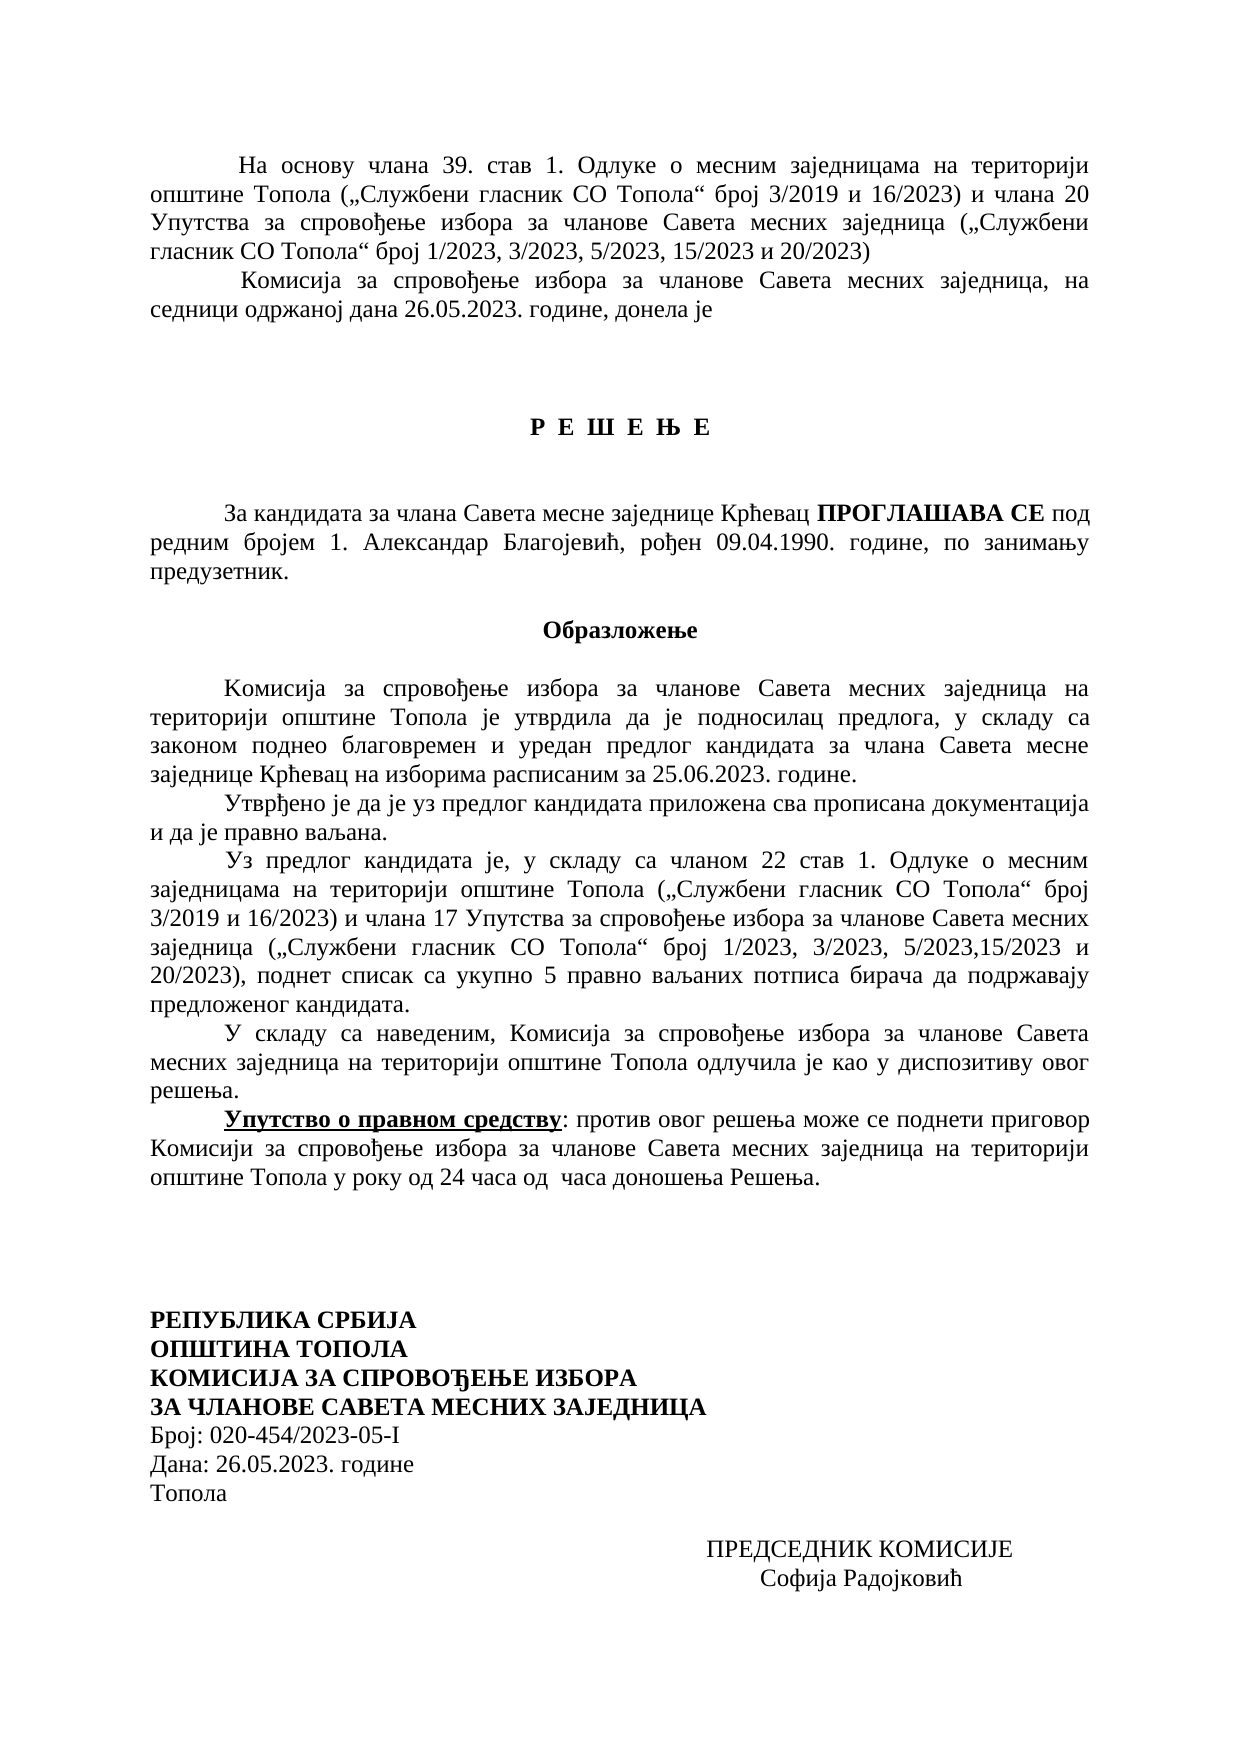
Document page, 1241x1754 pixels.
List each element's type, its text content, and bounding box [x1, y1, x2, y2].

text ЗА ЧЛАНОВЕ САВЕТА МЕСНИХ ЗАЈЕДНИЦА [150, 1392, 1090, 1420]
text Број: 020-454/2023-05-I [150, 1420, 1090, 1449]
text ОПШТИНА ТОПОЛА [150, 1334, 1090, 1363]
text Дана: 26.05.2023. године [150, 1449, 1090, 1478]
text ПРЕДСЕДНИК КОМИСИЈЕ [675, 1534, 1090, 1563]
text КОМИСИЈА ЗА СПРОВОЂЕЊЕ ИЗБОРА [150, 1363, 1090, 1392]
text Kомисија за спровођење избора за чланове Савета месних заједница на територији општине Топола је утврдила да је подносилац предлога, у складу са законом поднео благовремен и уредан предлог кандидата за члана Савета месне заједнице Крћевац на изборима расписаним за 25.06.2023. године. [150, 673, 1090, 788]
text У складу са наведеним, Комисија за спровођење избора за чланове Савета месних заједница на територији општине Топола одлучила је као у диспозитиву овог решења. [150, 1018, 1090, 1104]
text Образложење [150, 615, 1090, 644]
text Топола [150, 1478, 1090, 1507]
text Комисија за спровођење избора за чланове Савета месних заједница, на седници одржаној дана 26.05.2023. године, донела је [150, 265, 1090, 322]
text Упутство о правном средству: против овог решења може се поднети приговор Комисији за спровођење избора за чланове Савета месних заједница на територији општине Топола у року од 24 часа од часа доношења Решења. [150, 1104, 1090, 1190]
text За кандидата за члана Савета месне заједнице Крћевац ПРОГЛАШАВА СЕ под редним бројем 1. Александар Благојевић, рођен 09.04.1990. године, по занимању предузетник. [150, 498, 1090, 585]
text На основу члана 39. став 1. Одлуке о месним заједницама на територији општине Топола („Службени гласник СО Топола“ број 3/2019 и 16/2023) и члана 20 Упутства за спровођење изборa за чланове Савета месних заједница („Службени гласник СО Топола“ број 1/2023, 3/2023, 5/2023, 15/2023 и 20/2023) [150, 150, 1090, 265]
text Р Е Ш Е Њ Е [150, 412, 1090, 441]
text Софија Радојковић [150, 1563, 1090, 1592]
text Уз предлог кандидатa је, у складу са чланом 22 став 1. Одлуке о месним заједницама на територији општине Топола („Службени гласник СО Топола“ број 3/2019 и 16/2023) и члана 17 Упутства за спровођење избора за чланове Савета месних заједница („Службени гласник СО Топола“ број 1/2023, 3/2023, 5/2023,15/2023 и 20/2023), поднет списак са укупно 5 правно ваљаних потписа бирача да подржавају предложеног кандидата. [150, 845, 1090, 1018]
text Утврђено је да је уз предлог кандидатa приложена сва прописана документација и да је правно ваљана. [150, 788, 1090, 845]
text РЕПУБЛИКА СРБИЈА [150, 1305, 1090, 1334]
